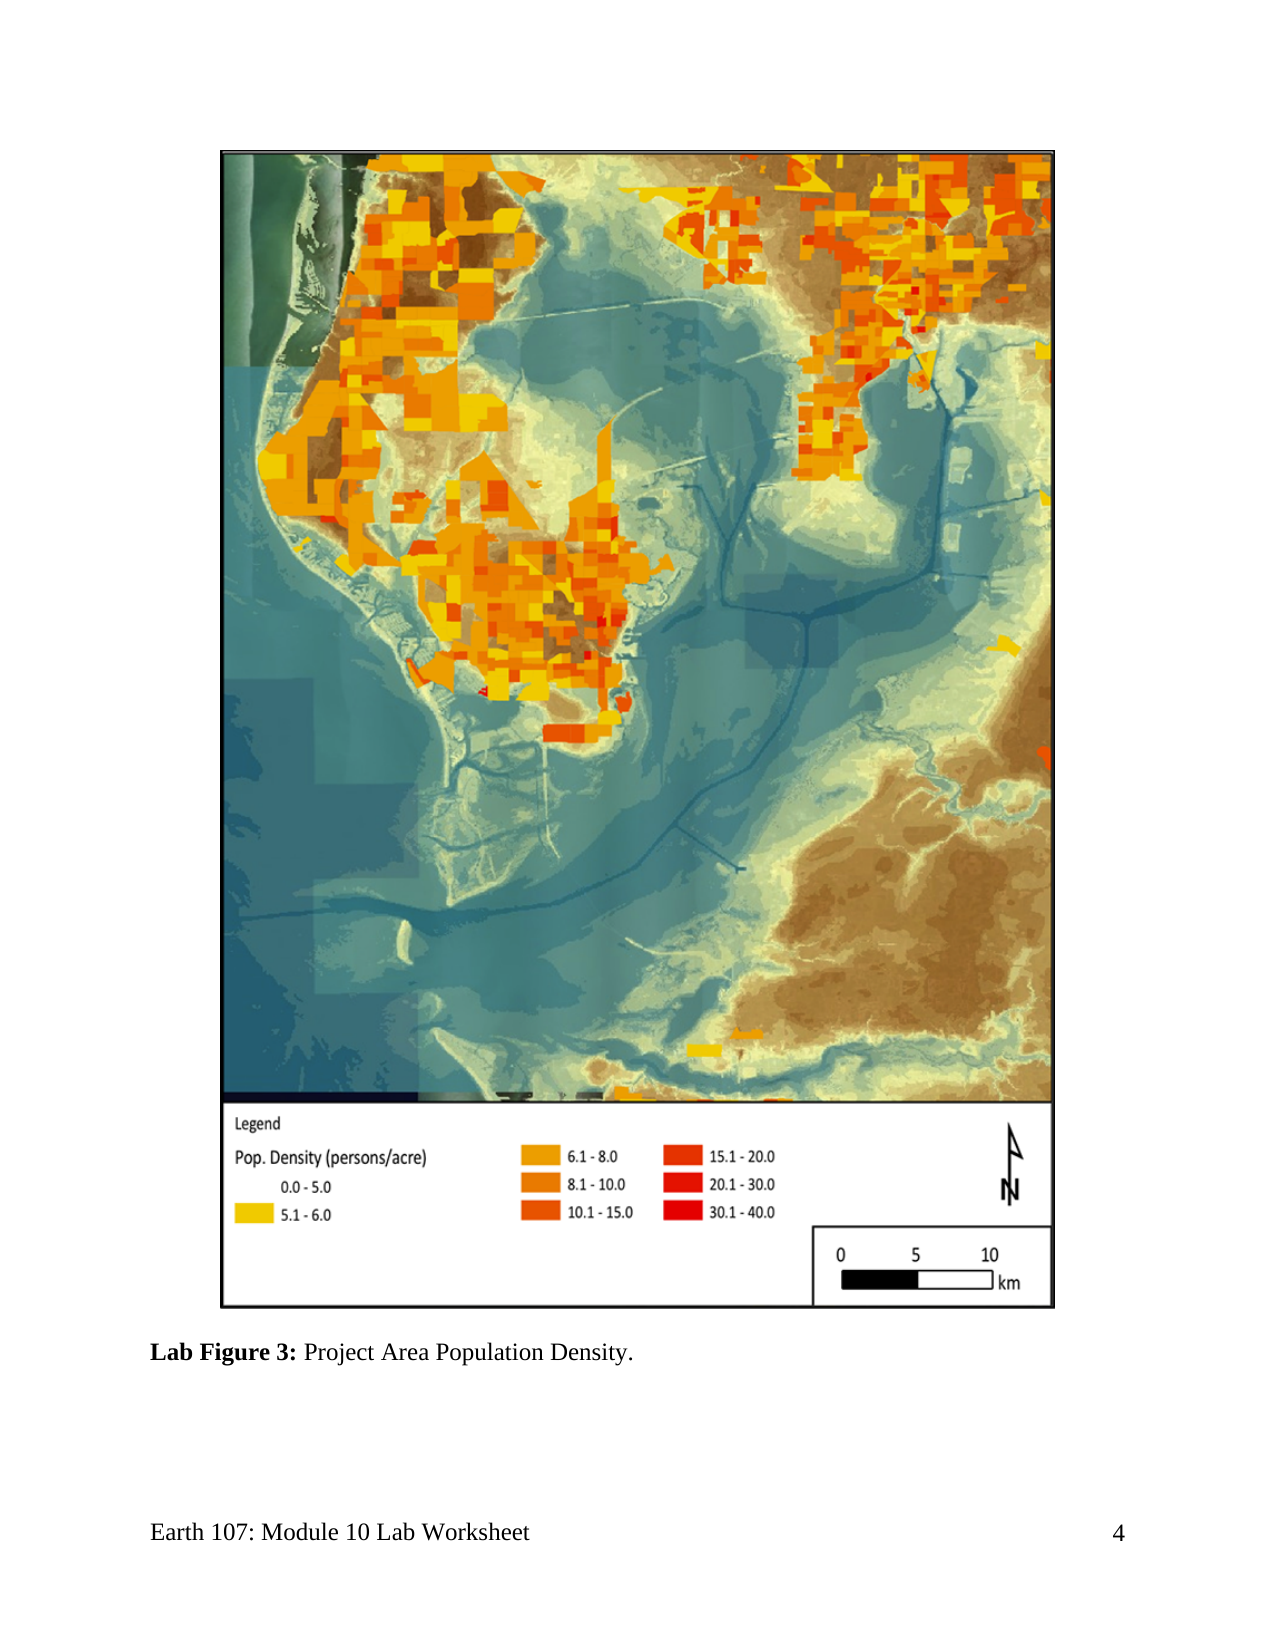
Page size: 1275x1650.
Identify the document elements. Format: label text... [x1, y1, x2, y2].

picture [220, 150, 1055, 1309]
text Lab Figure 3: Project Area Population Density. [150, 1337, 1125, 1366]
